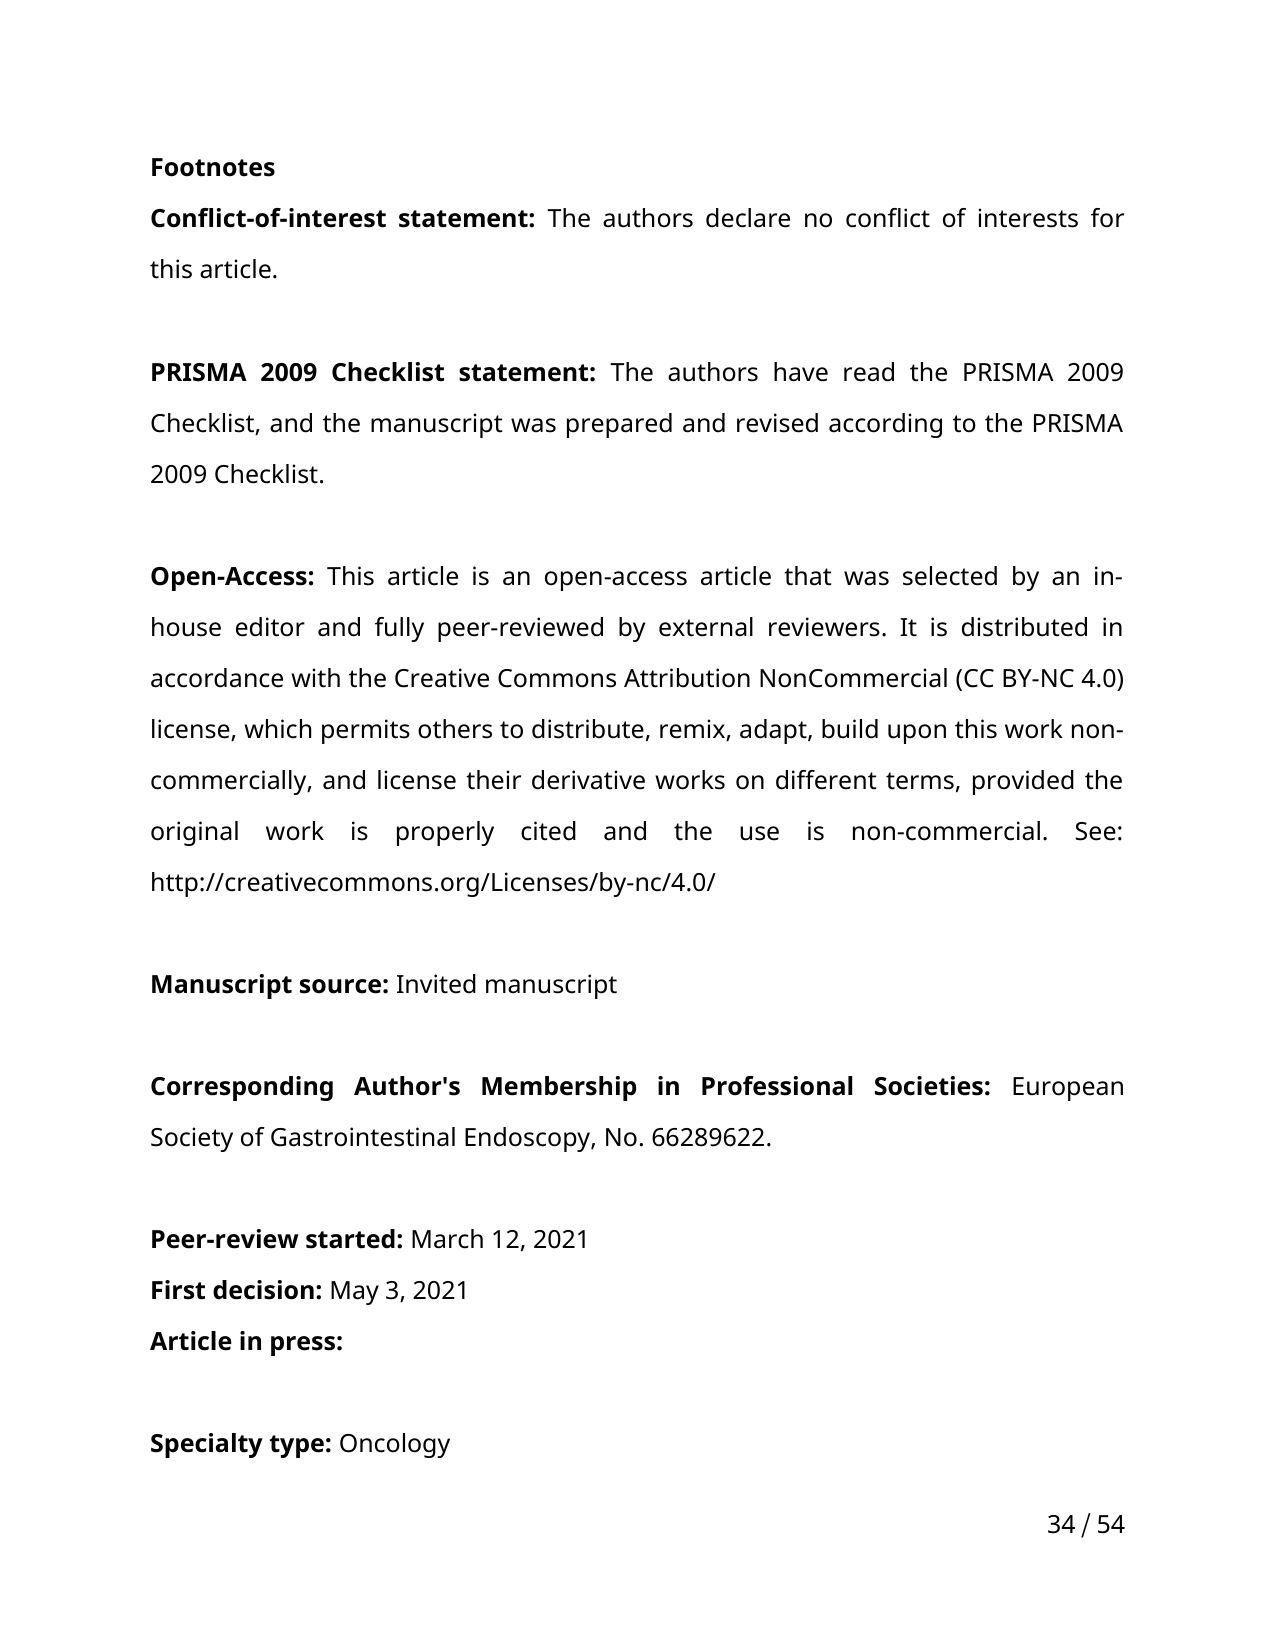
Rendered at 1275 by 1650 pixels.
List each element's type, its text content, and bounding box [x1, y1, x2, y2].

text Corresponding Author's Membership in Professional Societies: European Society of Gastrointestinal Endoscopy, No. 66289622. [150, 1069, 1125, 1154]
text Open-Access: This article is an open-access article that was selected by an in-house editor and fully peer-reviewed by external reviewers. It is distributed in accordance with the Creative Commons Attribution NonCommercial (CC BY-NC 4.0) license, which permits others to distribute, remix, adapt, build upon this work non-commercially, and license their derivative works on different terms, provided the original work is properly cited and the use is non-commercial. See: http://creativecommons.org/Licenses/by-nc/4.0/ [150, 558, 1125, 899]
text Conflict-of-interest statement: The authors declare no conflict of interests for this article. [150, 201, 1125, 286]
text First decision: May 3, 2021 [150, 1273, 1125, 1307]
text Article in press: [150, 1324, 1125, 1358]
text Manuscript source: Invited manuscript [150, 967, 1125, 1001]
text Footnotes [150, 150, 1125, 184]
text Specialty type: Oncology [150, 1426, 1125, 1460]
text PRISMA 2009 Checklist statement: The authors have read the PRISMA 2009 Checklist, and the manuscript was prepared and revised according to the PRISMA 2009 Checklist. [150, 354, 1125, 490]
text Peer-review started: March 12, 2021 [150, 1222, 1125, 1256]
